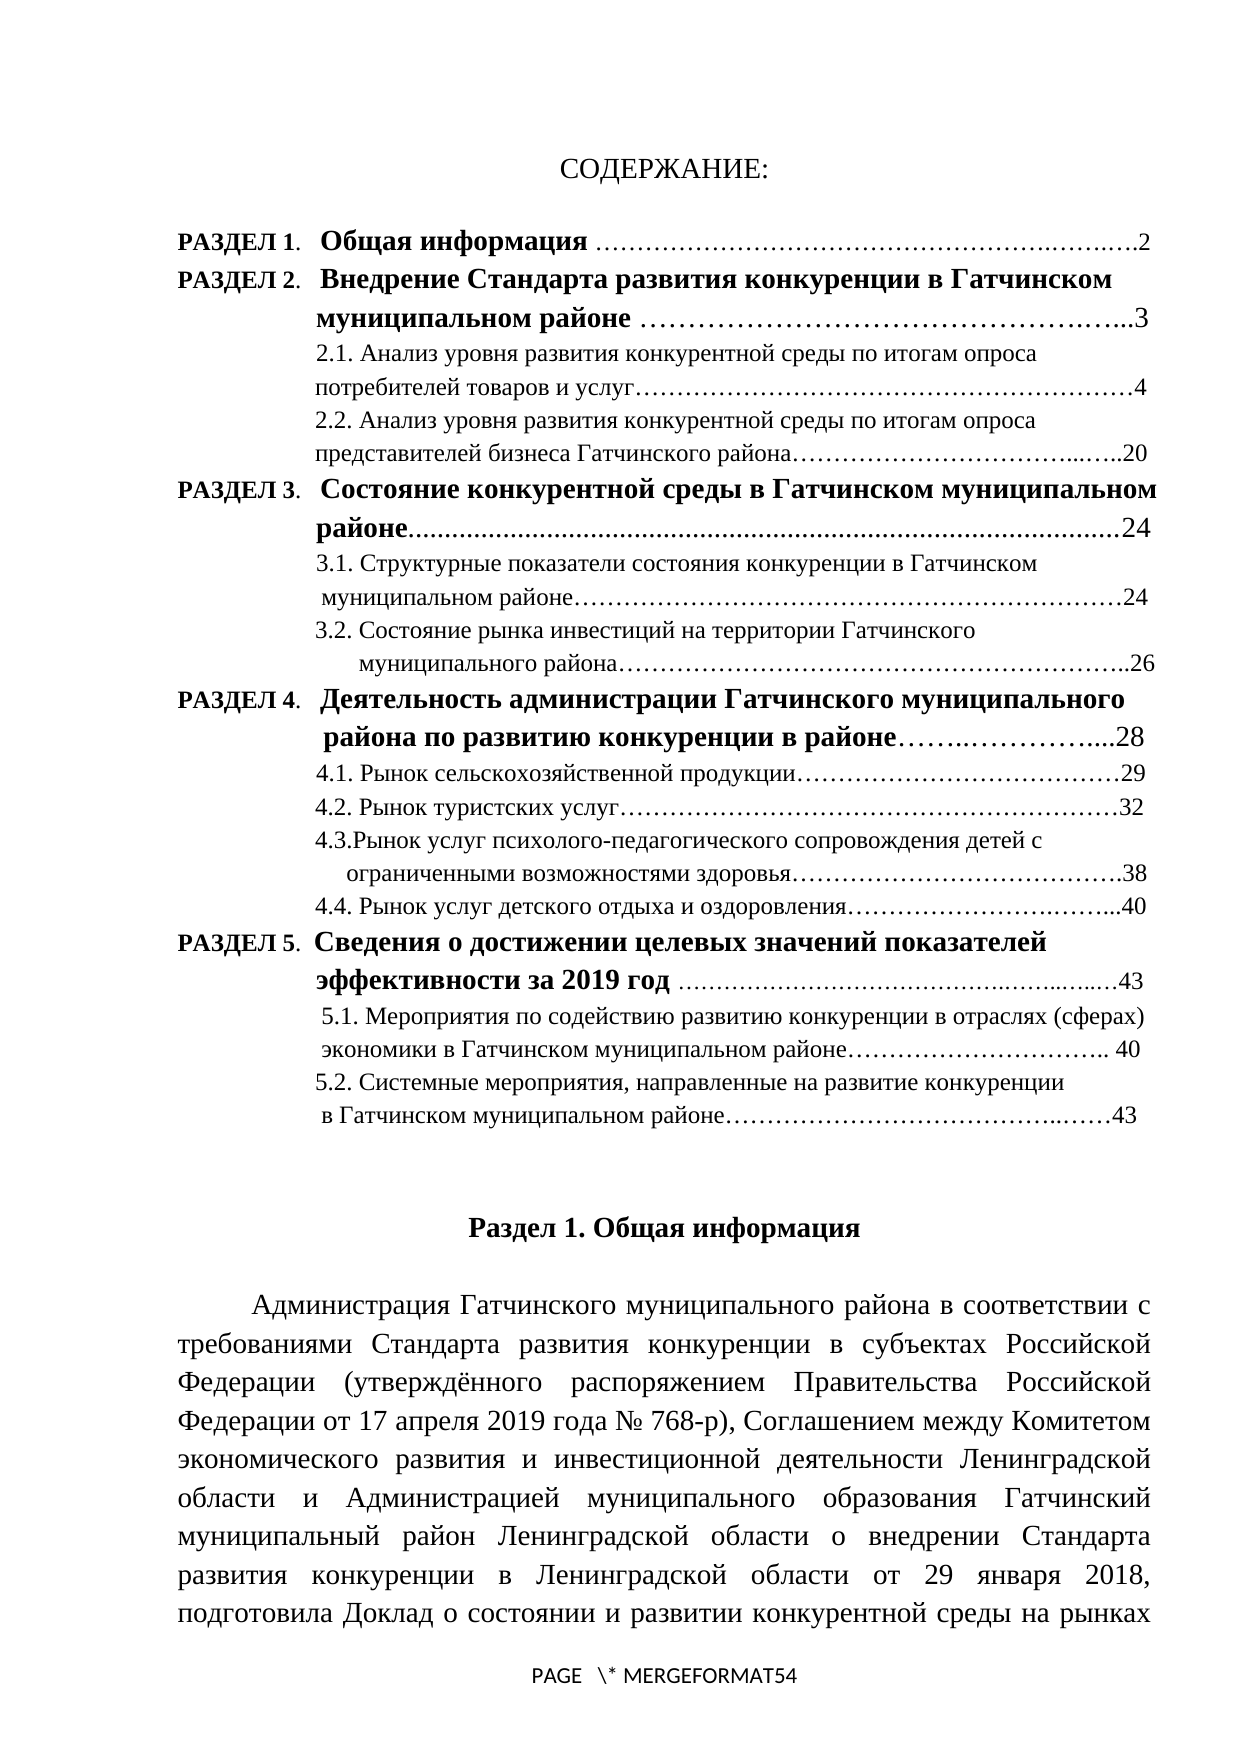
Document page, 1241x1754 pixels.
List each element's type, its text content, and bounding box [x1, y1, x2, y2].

text 4.4. Рынок услуг детского отдыха и оздоровления…………………….……...40 [177, 891, 1152, 920]
text 2.2. Анализ уровня развития конкурентной среды по итогам опроса [177, 405, 1152, 434]
text Раздел 1. Общая информация [177, 1210, 1152, 1244]
text 2.1. Анализ уровня развития конкурентной среды по итогам опроса [177, 338, 1152, 367]
text 3.1. Структурные показатели состояния конкуренции в Гатчинском [177, 548, 1160, 577]
text 4.1. Рынок сельскохозяйственной продукции…………………………………29 [177, 758, 1152, 787]
text 5.2. Системные мероприятия, направленные на развитие конкуренции [177, 1067, 1152, 1096]
text представителей бизнеса Гатчинского района……………………………...…..20 [177, 438, 1152, 467]
text ограниченными возможностями здоровья………………………………….38 [177, 858, 1152, 887]
text 4.2. Рынок туристских услуг……………………………………………………32 [177, 792, 1152, 821]
text в Гатчинском муниципальном районе…………………………………..……43 [177, 1100, 1152, 1129]
text РАЗДЕЛ 1. Общая информация ……………………………………………….…….….2 [177, 223, 1152, 256]
text муниципальном районе…………………………………………………………24 [177, 582, 1160, 611]
text РАЗДЕЛ 5. Сведения о достижении целевых значений показателей [177, 924, 1152, 957]
text районе 24 [177, 510, 1160, 543]
text эффективности за 2019 год …………………………………….……..…..…43 [177, 962, 1152, 996]
text 3.2. Состояние рынка инвестиций на территории Гатчинского [177, 615, 1160, 644]
text 4.3.Рынок услуг психолого-педагогического сопровождения детей с [177, 825, 1152, 854]
text муниципальном районе ……………………………………….…...3 [177, 300, 1152, 333]
text РАЗДЕЛ 2. Внедрение Стандарта развития конкуренции в Гатчинском [177, 261, 1152, 295]
text муниципального района……………………………………………………..26 [177, 648, 1160, 677]
text СОДЕРЖАНИЕ: [177, 151, 1152, 185]
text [177, 1287, 1152, 1629]
text РАЗДЕЛ 3. Состояние конкурентной среды в Гатчинском муниципальном [177, 471, 1160, 505]
text экономики в Гатчинском муниципальном районе………………………….. 40 [177, 1034, 1152, 1063]
text потребителей товаров и услуг……………………………………………………4 [177, 372, 1152, 401]
text 5.1. Мероприятия по содействию развитию конкуренции в отраслях (сферах) [177, 1001, 1152, 1030]
text района по развитию конкуренции в районе……..…………....28 [177, 719, 1152, 753]
text РАЗДЕЛ 4. Деятельность администрации Гатчинского муниципального [177, 681, 1152, 714]
